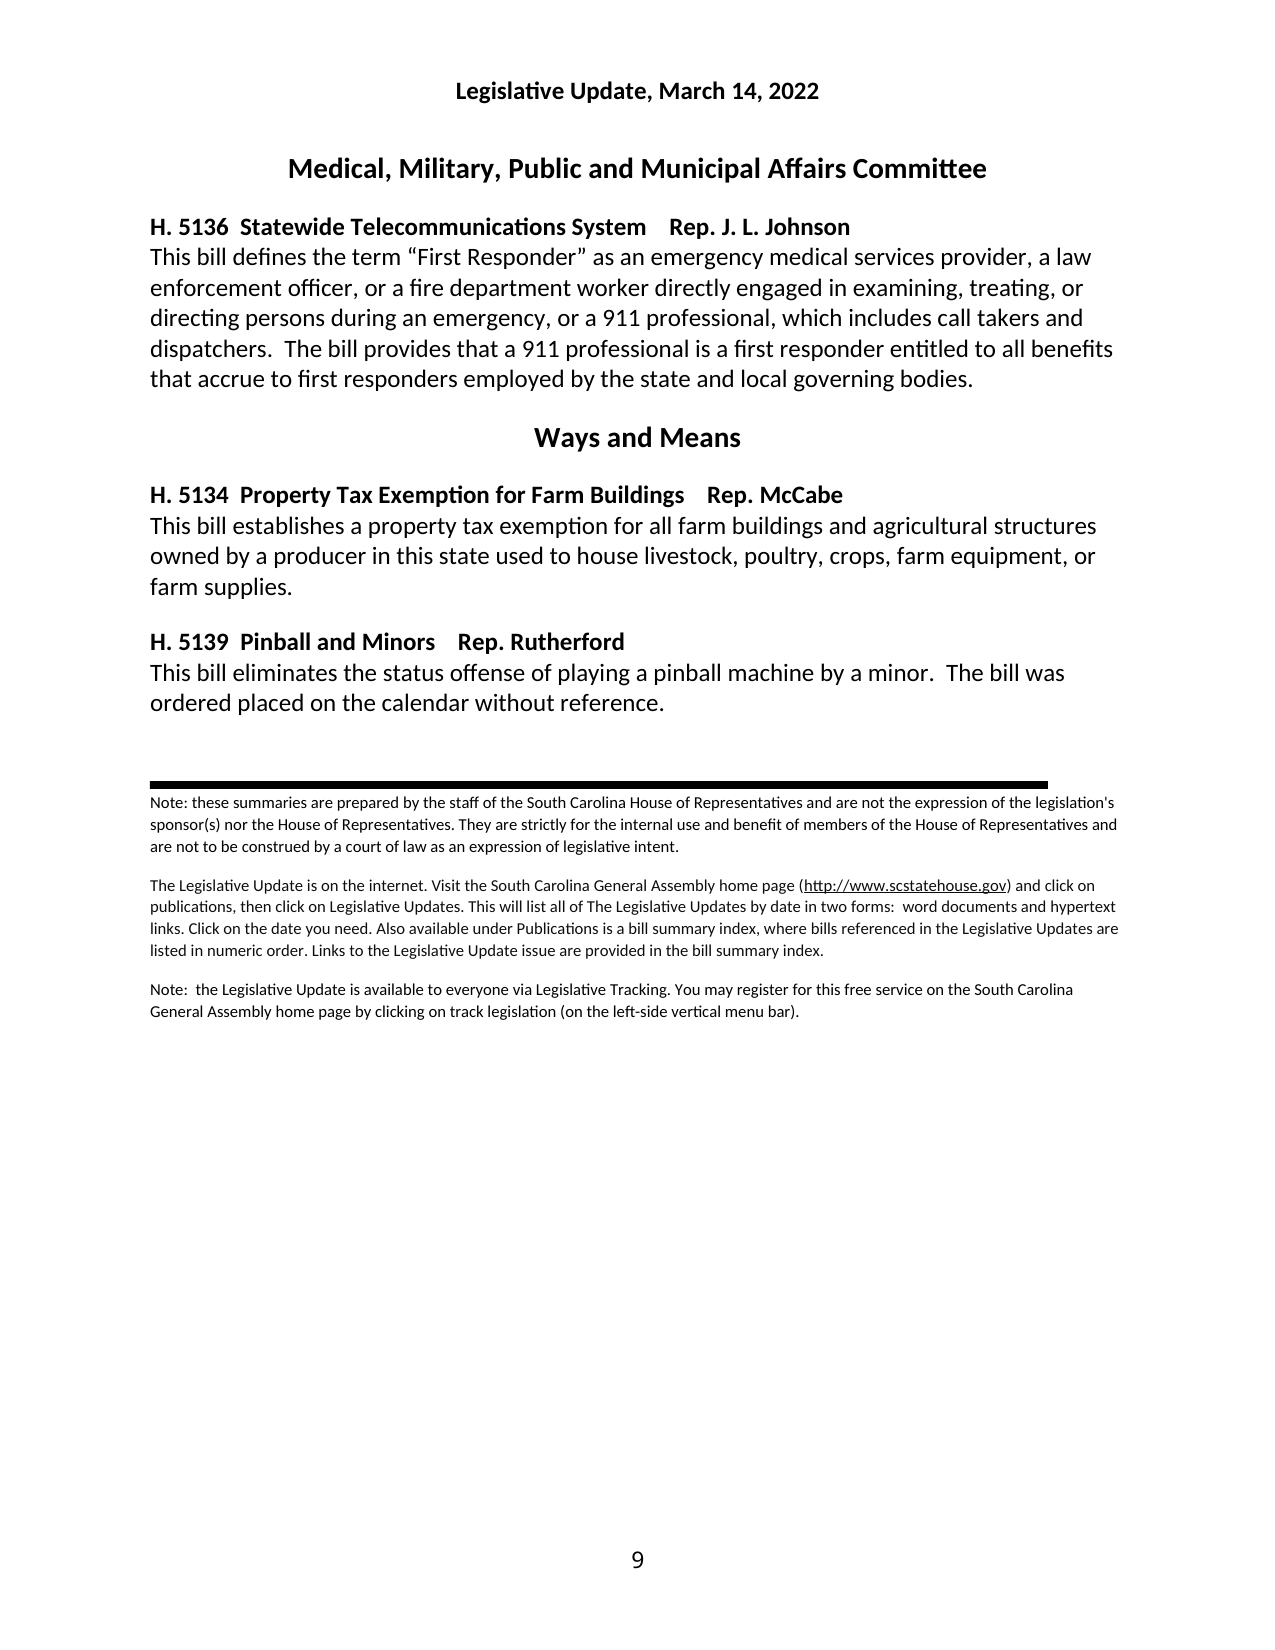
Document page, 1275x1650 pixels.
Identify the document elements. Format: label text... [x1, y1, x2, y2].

text Ways and Means [150, 419, 1125, 454]
text Note: the Legislative Update is available to everyone via Legislative Tracking. You may register for this free service on the South Carolina General Assembly home page by clicking on track legislation (on the left-side vertical menu bar). [150, 979, 1125, 1021]
text H. 5134 Property Tax Exemption for Farm Buildings Rep. McCabe [150, 479, 1125, 510]
text Note: these summaries are prepared by the staff of the South Carolina House of Representatives and are not the expression of the legislation's sponsor(s) nor the House of Representatives. They are strictly for the internal use and benefit of members of the House of Representatives and are not to be construed by a court of law as an expression of legislative intent. [150, 793, 1125, 857]
text The Legislative Update is on the internet. Visit the South Carolina General Assembly home page (http://www.scstatehouse.gov) and click on publications, then click on Legislative Updates. This will list all of The Legislative Updates by date in two forms: word documents and hypertext links. Click on the date you need. Also available under Publications is a bill summary index, where bills referenced in the Legislative Updates are listed in numeric order. Links to the Legislative Update issue are provided in the bill summary index. [150, 875, 1125, 961]
text H. 5139 Pinball and Minors Rep. Rutherford [150, 626, 1125, 657]
text This bill establishes a property tax exemption for all farm buildings and agricultural structures owned by a producer in this state used to house livestock, poultry, crops, farm equipment, or farm supplies. [150, 510, 1125, 601]
text This bill eliminates the status offense of playing a pinball machine by a minor. The bill was ordered placed on the calendar without reference. [150, 657, 1125, 718]
text This bill defines the term “First Responder” as an emergency medical services provider, a law enforcement officer, or a fire department worker directly engaged in examining, treating, or directing persons during an emergency, or a 911 professional, which includes call takers and dispatchers. The bill provides that a 911 professional is a first responder entitled to all benefits that accrue to first responders employed by the state and local governing bodies. [150, 241, 1125, 394]
text H. 5136 Statewide Telecommunications System Rep. J. L. Johnson [150, 211, 1125, 241]
text Medical, Military, Public and Municipal Affairs Committee [150, 150, 1125, 186]
